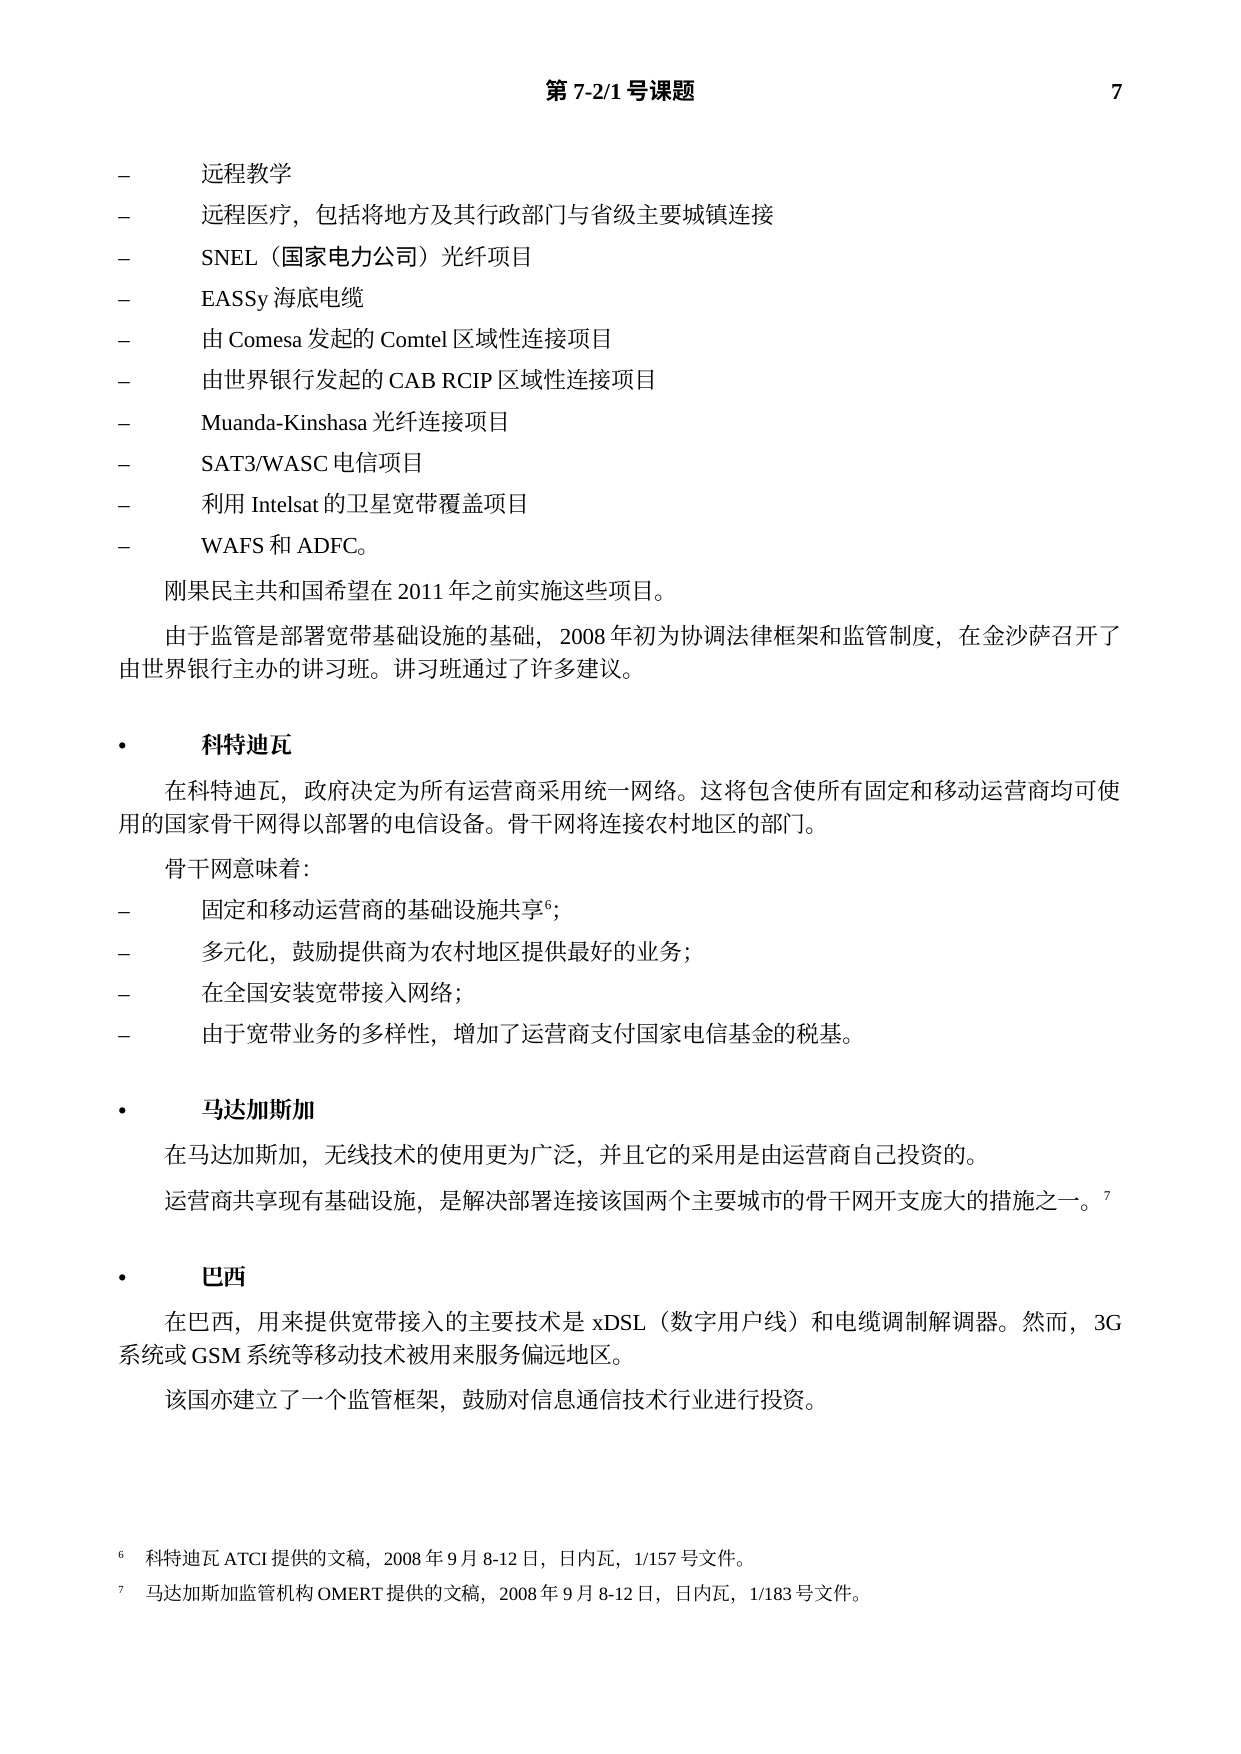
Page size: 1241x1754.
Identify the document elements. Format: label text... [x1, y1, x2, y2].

text • 科特迪瓦 [118, 727, 1122, 760]
text – SNEL（国家电力公司）光纤项目 [118, 238, 1122, 272]
text – 多元化，鼓励提供商为农村地区提供最好的业务； [118, 933, 1122, 966]
text – 固定和移动运营商的基础设施共享； [118, 892, 1122, 925]
text 由于监管是部署宽带基础设施的基础，2008年初为协调法律框架和监管制度，在金沙萨召开了由世界银行主办的讲习班。讲习班通过了许多建议。 [118, 618, 1122, 684]
text 运营商共享现有基础设施，是解决部署连接该国两个主要城市的骨干网开支庞大的措施之一。 [118, 1183, 1122, 1216]
text – 利用Intelsat的卫星宽带覆盖项目 [118, 486, 1122, 519]
text – 由世界银行发起的CAB RCIP区域性连接项目 [118, 363, 1122, 396]
text • 巴西 [118, 1259, 1122, 1292]
text 刚果民主共和国希望在2011年之前实施这些项目。 [118, 573, 1122, 606]
text – 远程医疗，包括将地方及其行政部门与省级主要城镇连接 [118, 197, 1122, 230]
text 在马达加斯加，无线技术的使用更为广泛，并且它的采用是由运营商自己投资的。 [118, 1137, 1122, 1170]
text 骨干网意味着： [118, 851, 1122, 884]
text – 由于宽带业务的多样性，增加了运营商支付国家电信基金的税基。 [118, 1016, 1122, 1049]
text – 由Comesa发起的Comtel区域性连接项目 [118, 321, 1122, 354]
text 该国亦建立了一个监管框架，鼓励对信息通信技术行业进行投资。 [118, 1382, 1122, 1415]
text – EASSy海底电缆 [118, 280, 1122, 313]
text 在科特迪瓦，政府决定为所有运营商采用统一网络。这将包含使所有固定和移动运营商均可使用的国家骨干网得以部署的电信设备。骨干网将连接农村地区的部门。 [118, 773, 1122, 838]
text – Muanda-Kinshasa光纤连接项目 [118, 404, 1122, 437]
text – WAFS和ADFC。 [118, 528, 1122, 561]
text • 马达加斯加 [118, 1092, 1122, 1125]
text – 远程教学 [118, 156, 1122, 189]
text 在巴西，用来提供宽带接入的主要技术是xDSL（数字用户线）和电缆调制解调器。然而，系统或GSM系统等移动技术被用来服务偏远地区。 [118, 1304, 1122, 1370]
text – 在全国安装宽带接入网络； [118, 975, 1122, 1008]
text – SAT3/WASC电信项目 [118, 445, 1122, 478]
